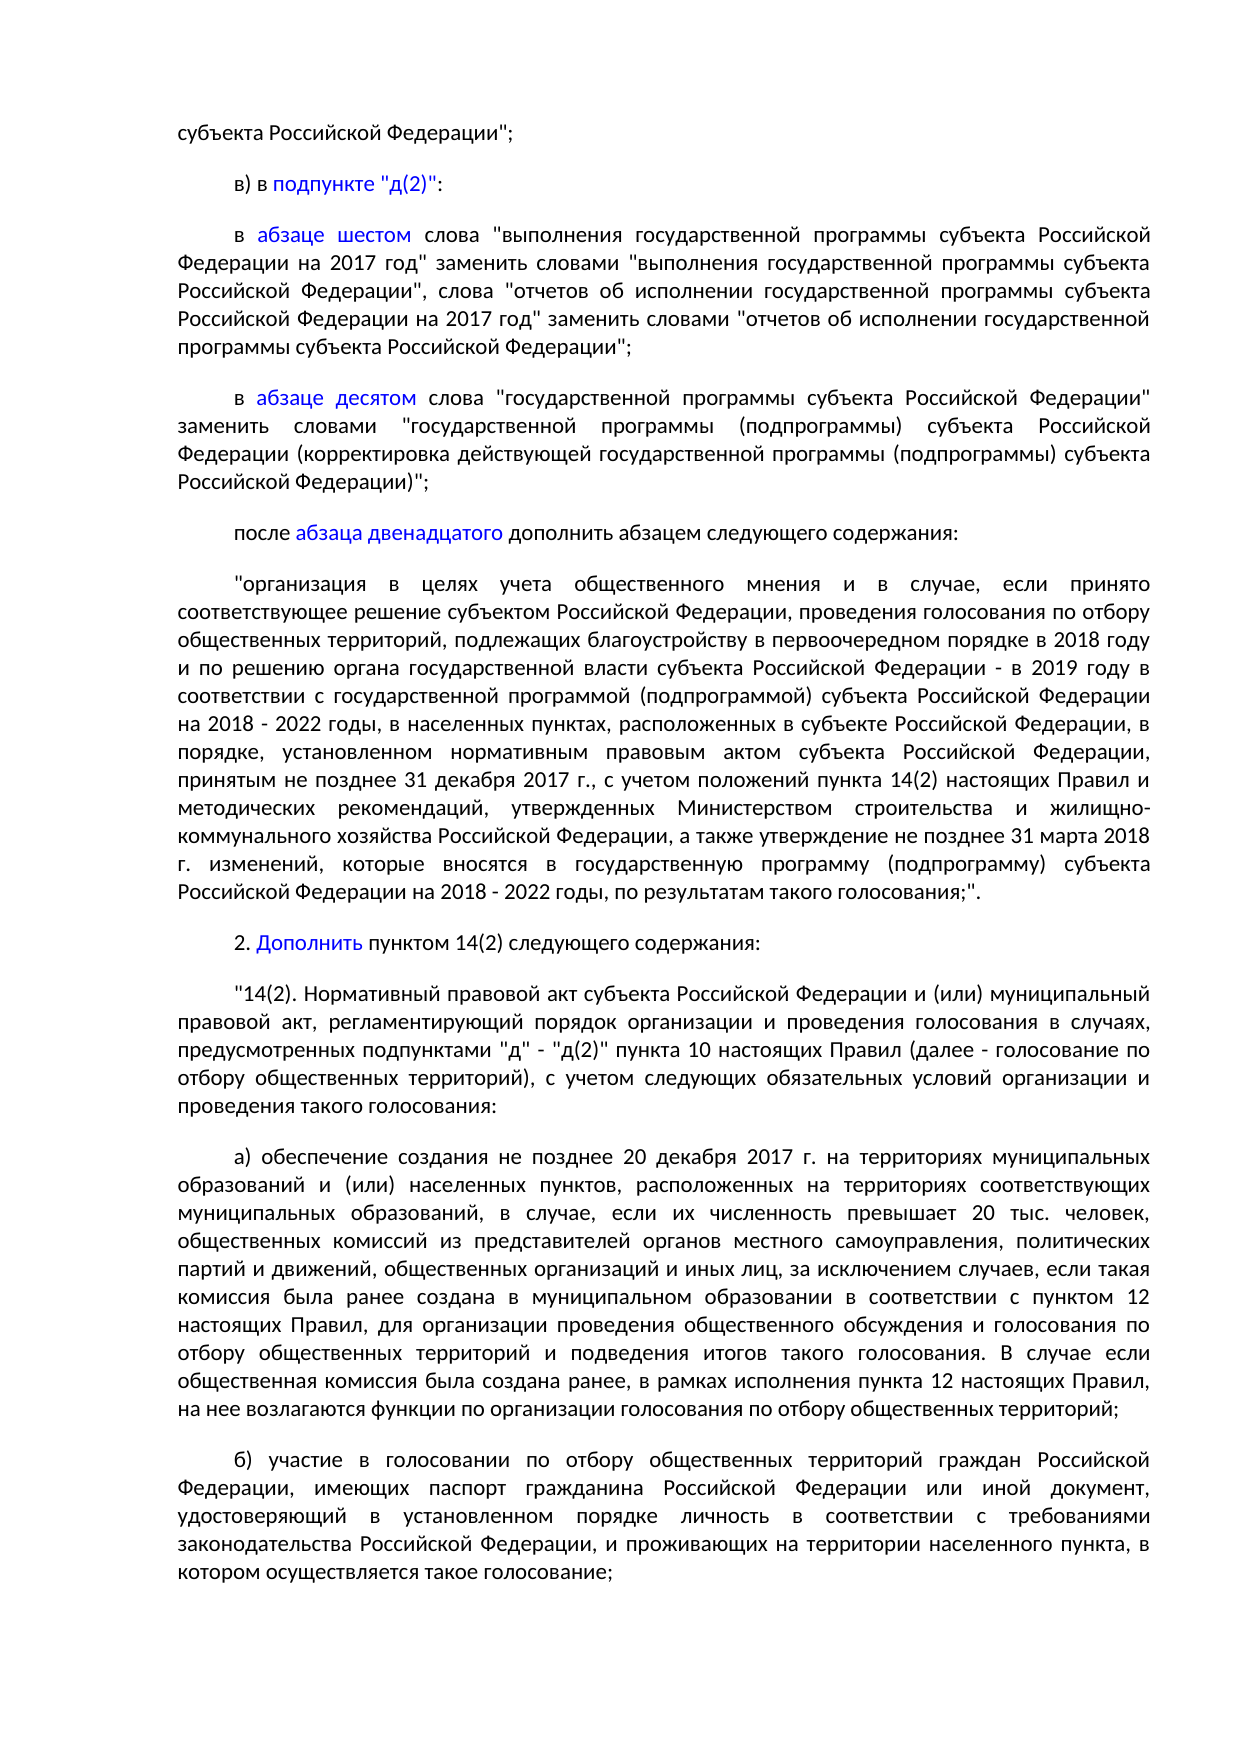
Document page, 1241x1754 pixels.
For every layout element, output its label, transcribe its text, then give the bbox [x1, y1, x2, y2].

text 2. Дополнить пунктом 14(2) следующего содержания: [177, 928, 1152, 956]
text в абзаце шестом слова "выполнения государственной программы субъекта Российской Федерации на 2017 год" заменить словами "выполнения государственной программы субъекта Российской Федерации", слова "отчетов об исполнении государственной программы субъекта Российской Федерации на 2017 год" заменить словами "отчетов об исполнении государственной программы субъекта Российской Федерации"; [177, 220, 1152, 360]
text в) в подпункте "д(2)": [177, 169, 1152, 197]
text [177, 118, 1152, 146]
text в абзаце десятом слова "государственной программы субъекта Российской Федерации" заменить словами "государственной программы (подпрограммы) субъекта Российской Федерации (корректировка действующей государственной программы (подпрограммы) субъекта Российской Федерации)"; [177, 383, 1152, 495]
text б) участие в голосовании по отбору общественных территорий граждан Российской Федерации, имеющих паспорт гражданина Российской Федерации или иной документ, удостоверяющий в установленном порядке личность в соответствии с требованиями законодательства Российской Федерации, и проживающих на территории населенного пункта, в котором осуществляется такое голосование; [177, 1445, 1152, 1585]
text а) обеспечение создания не позднее 20 декабря 2017 г. на территориях муниципальных образований и (или) населенных пунктов, расположенных на территориях соответствующих муниципальных образований, в случае, если их численность превышает 20 тыс. человек, общественных комиссий из представителей органов местного самоуправления, политических партий и движений, общественных организаций и иных лиц, за исключением случаев, если такая комиссия была ранее создана в муниципальном образовании в соответствии с пунктом 12 настоящих Правил, для организации проведения общественного обсуждения и голосования по отбору общественных территорий и подведения итогов такого голосования. В случае если общественная комиссия была создана ранее, в рамках исполнения пункта 12 настоящих Правил, на нее возлагаются функции по организации голосования по отбору общественных территорий; [177, 1142, 1152, 1422]
text "организация в целях учета общественного мнения и в случае, если принято соответствующее решение субъектом Российской Федерации, проведения голосования по отбору общественных территорий, подлежащих благоустройству в первоочередном порядке в 2018 году и по решению органа государственной власти субъекта Российской Федерации - в 2019 году в соответствии с государственной программой (подпрограммой) субъекта Российской Федерации на 2018 - 2022 годы, в населенных пунктах, расположенных в субъекте Российской Федерации, в порядке, установленном нормативным правовым актом субъекта Российской Федерации, принятым не позднее 31 декабря 2017 г., с учетом положений пункта 14(2) настоящих Правил и методических рекомендаций, утвержденных Министерством строительства и жилищно-коммунального хозяйства Российской Федерации, а также утверждение не позднее 31 марта 2018 г. изменений, которые вносятся в государственную программу (подпрограмму) субъекта Российской Федерации на 2018 - 2022 годы, по результатам такого голосования;". [177, 569, 1152, 905]
text "14(2). Нормативный правовой акт субъекта Российской Федерации и (или) муниципальный правовой акт, регламентирующий порядок организации и проведения голосования в случаях, предусмотренных подпунктами "д" - "д(2)" пункта 10 настоящих Правил (далее - голосование по отбору общественных территорий), с учетом следующих обязательных условий организации и проведения такого голосования: [177, 979, 1152, 1119]
text после абзаца двенадцатого дополнить абзацем следующего содержания: [177, 518, 1152, 546]
